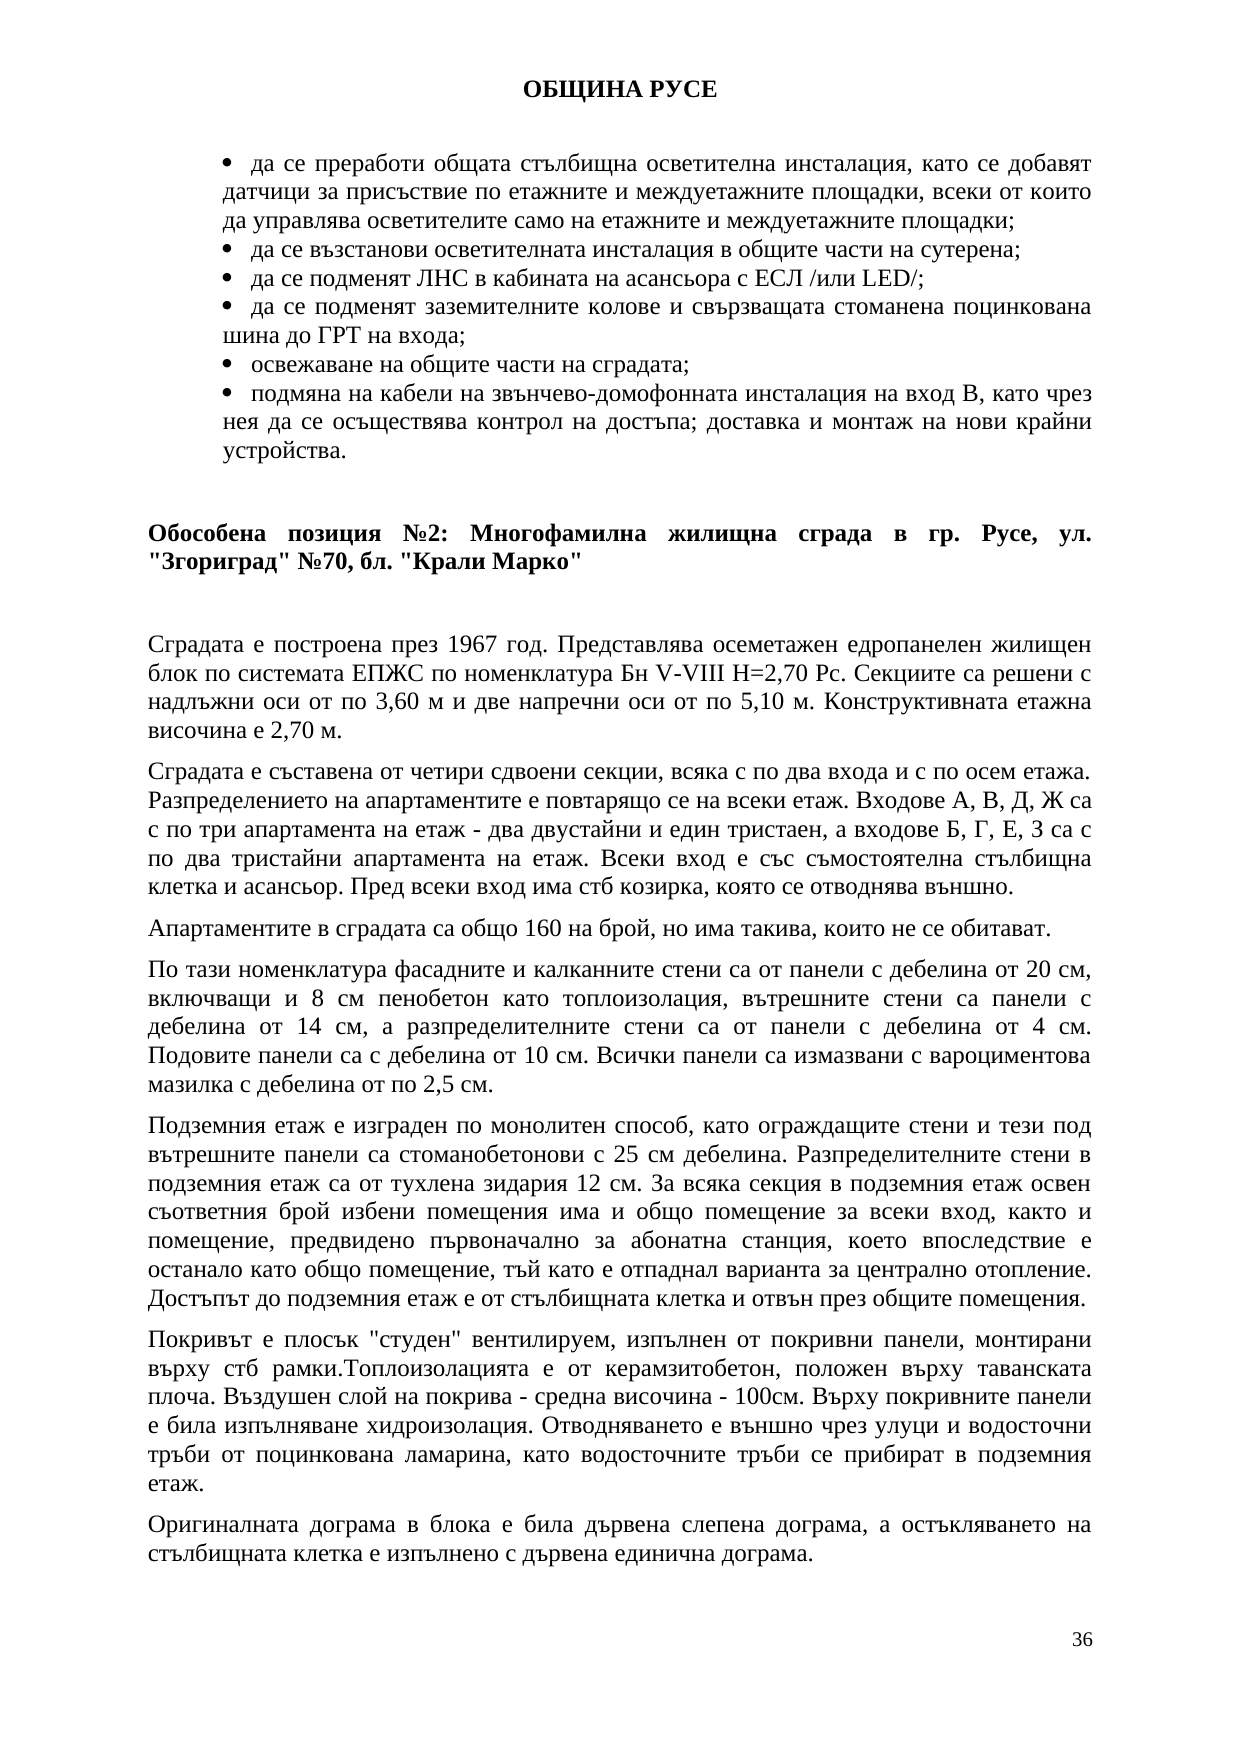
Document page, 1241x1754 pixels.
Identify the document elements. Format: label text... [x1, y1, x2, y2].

text Сградата е построена през 1967 год. Представлява осеметажен едропанелен жилищен блок по системата ЕПЖС по номенклатура Бн V-VІІІ Н=2,70 Рс. Секциите са решени с надлъжни оси от по 3,60 м и две напречни оси от по 5,10 м. Конструктивната етажна височина е 2,70 м. [148, 629, 1093, 744]
list освежаване на общите части на сградата; [223, 349, 1093, 378]
text Обособена позиция №2: Многофамилна жилищна сграда в гр. Русе, ул. "Згориград" №70, бл. "Крали Марко" [148, 518, 1093, 575]
text Подземния етаж е изграден по монолитен способ, като ограждащите стени и тези под вътрешните панели са стоманобетонови с 25 см дебелина. Разпределителните стени в подземния етаж са от тухлена зидария 12 см. За всяка секция в подземния етаж освен съответния брой избени помещения има и общо помещение за всеки вход, както и помещение, предвидено първоначално за абонатна станция, което впоследствие е останало като общо помещение, тъй като е отпаднал варианта за централно отопление. Достъпът до подземния етаж е от стълбищната клетка и отвън през общите помещения. [148, 1110, 1093, 1311]
text По тази номенклатура фасадните и калканните стени са от панели с дебелина от 20 см, включващи и 8 см пенобетон като топлоизолация, вътрешните стени са панели с дебелина от 14 см, а разпределителните стени са от панели с дебелина от 4 см. Подовите панели са с дебелина от 10 см. Всички панели са измазвани с вароциментова мазилка с дебелина от по 2,5 см. [148, 954, 1093, 1098]
list подмяна на кабели на звънчево-домофонната инсталация на вход В, като чрез нея да се осъществява контрол на достъпа; доставка и монтаж на нови крайни устройства. [223, 378, 1093, 464]
text Апартаментите в сградата са общо 160 на брой, но има такива, които не се обитават. [148, 913, 1093, 941]
list да се подменят ЛНС в кабината на асансьора с ЕСЛ /или LED/; [223, 263, 1093, 291]
list да се възстанови осветителната инсталация в общите части на сутерена; [223, 234, 1093, 263]
list да се подменят заземителните колове и свързващата стоманена поцинкована шина до ГРТ на входа; [223, 291, 1093, 349]
text Покривът е плосък "студен" вентилируем, изпълнен от покривни панели, монтирани върху стб рамки.Топлоизолацията е от керамзитобетон, положен върху таванската плоча. Въздушен слой на покрива - средна височина - 100см. Върху покривните панели е била изпълняване хидроизолация. Отводняването e външно чрез улуци и водосточни тръби от поцинкована ламарина, като водосточните тръби се прибират в подземния етаж. [148, 1324, 1093, 1496]
text Оригиналната дограма в блока е била дървена слепена дограма, а остъкляването на стълбищната клетка е изпълнено с дървена единична дограма. [148, 1509, 1093, 1566]
text Сградата е съставена от четири сдвоени секции, всяка с по два входа и с по осем етажа. Разпределението на апартаментите е повтарящо се на всеки етаж. Входове А, В, Д, Ж са с по три апартамента на етаж - два двустайни и един тристаен, а входове Б, Г, Е, З са с по два тристайни апартамента на етаж. Всеки вход е със съмостоятелна стълбищна клетка и асансьор. Пред всеки вход има стб козирка, която се отводнява външно. [148, 756, 1093, 900]
list да се преработи общата стълбищна осветителна инсталация, като се добавят датчици за присъствие по етажните и междуетажните площадки, всеки от които да управлява осветителите само на етажните и междуетажните площадки; [223, 148, 1093, 234]
